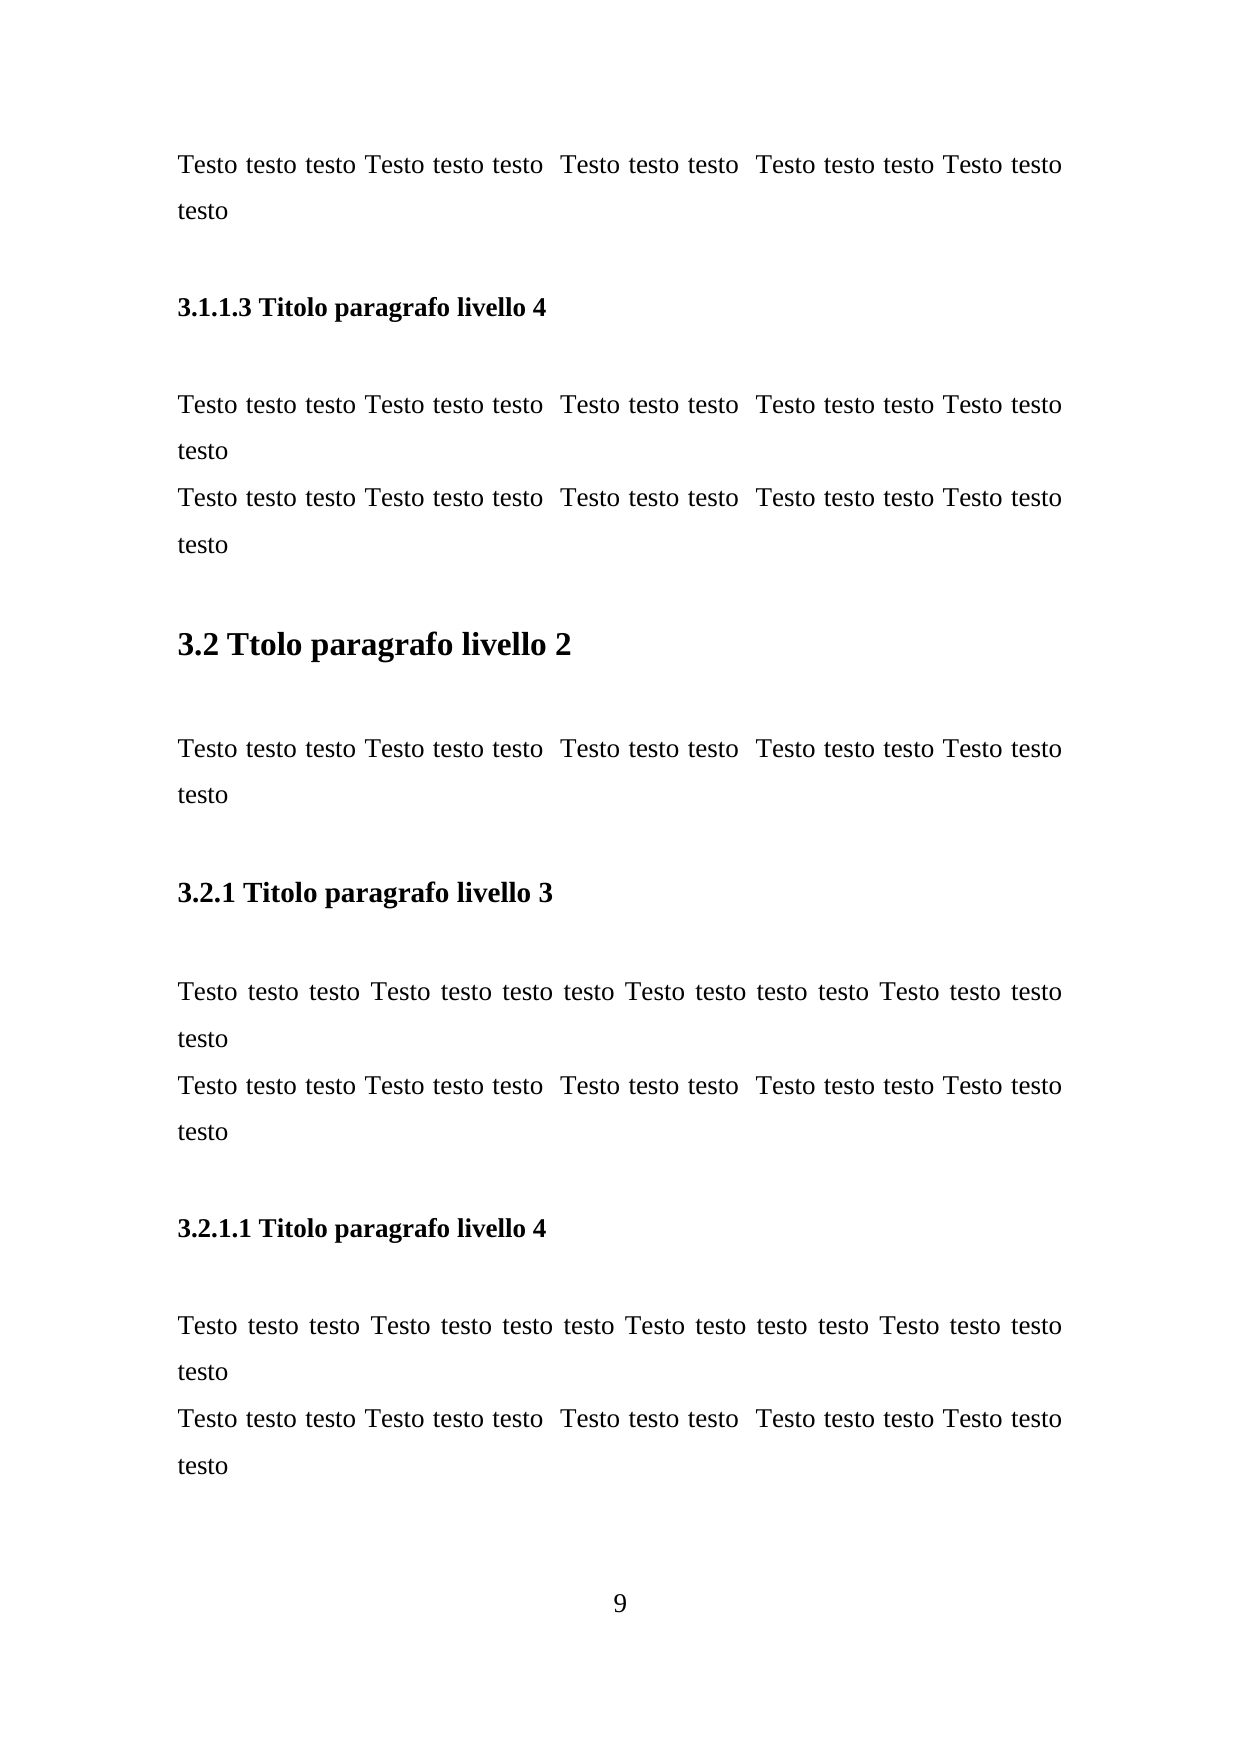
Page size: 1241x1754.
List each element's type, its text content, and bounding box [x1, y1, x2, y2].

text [177, 148, 1063, 226]
text Testo testo testo Testo testo testo testo Testo testo testo testo Testo testo testo testo [177, 976, 1063, 1053]
subtitle 3.2.1.1 Titolo paragrafo livello 4 [177, 1212, 1063, 1243]
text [177, 388, 1063, 466]
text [177, 1309, 1063, 1387]
subtitle 3.2 Ttolo paragrafo livello 2 [177, 624, 1063, 663]
text Testo testo testo Testo testo testo Testo testo testo Testo testo testo Testo testo testo [177, 732, 1063, 810]
text Testo testo testo Testo testo testo Testo testo testo Testo testo testo Testo testo testo [177, 481, 1063, 559]
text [177, 1402, 1063, 1480]
subtitle 3.2.1 Titolo paragrafo livello 3 [177, 875, 1063, 909]
subtitle 3.1.1.3 Titolo paragrafo livello 4 [177, 291, 1063, 322]
text Testo testo testo Testo testo testo Testo testo testo Testo testo testo Testo testo testo [177, 1069, 1063, 1147]
